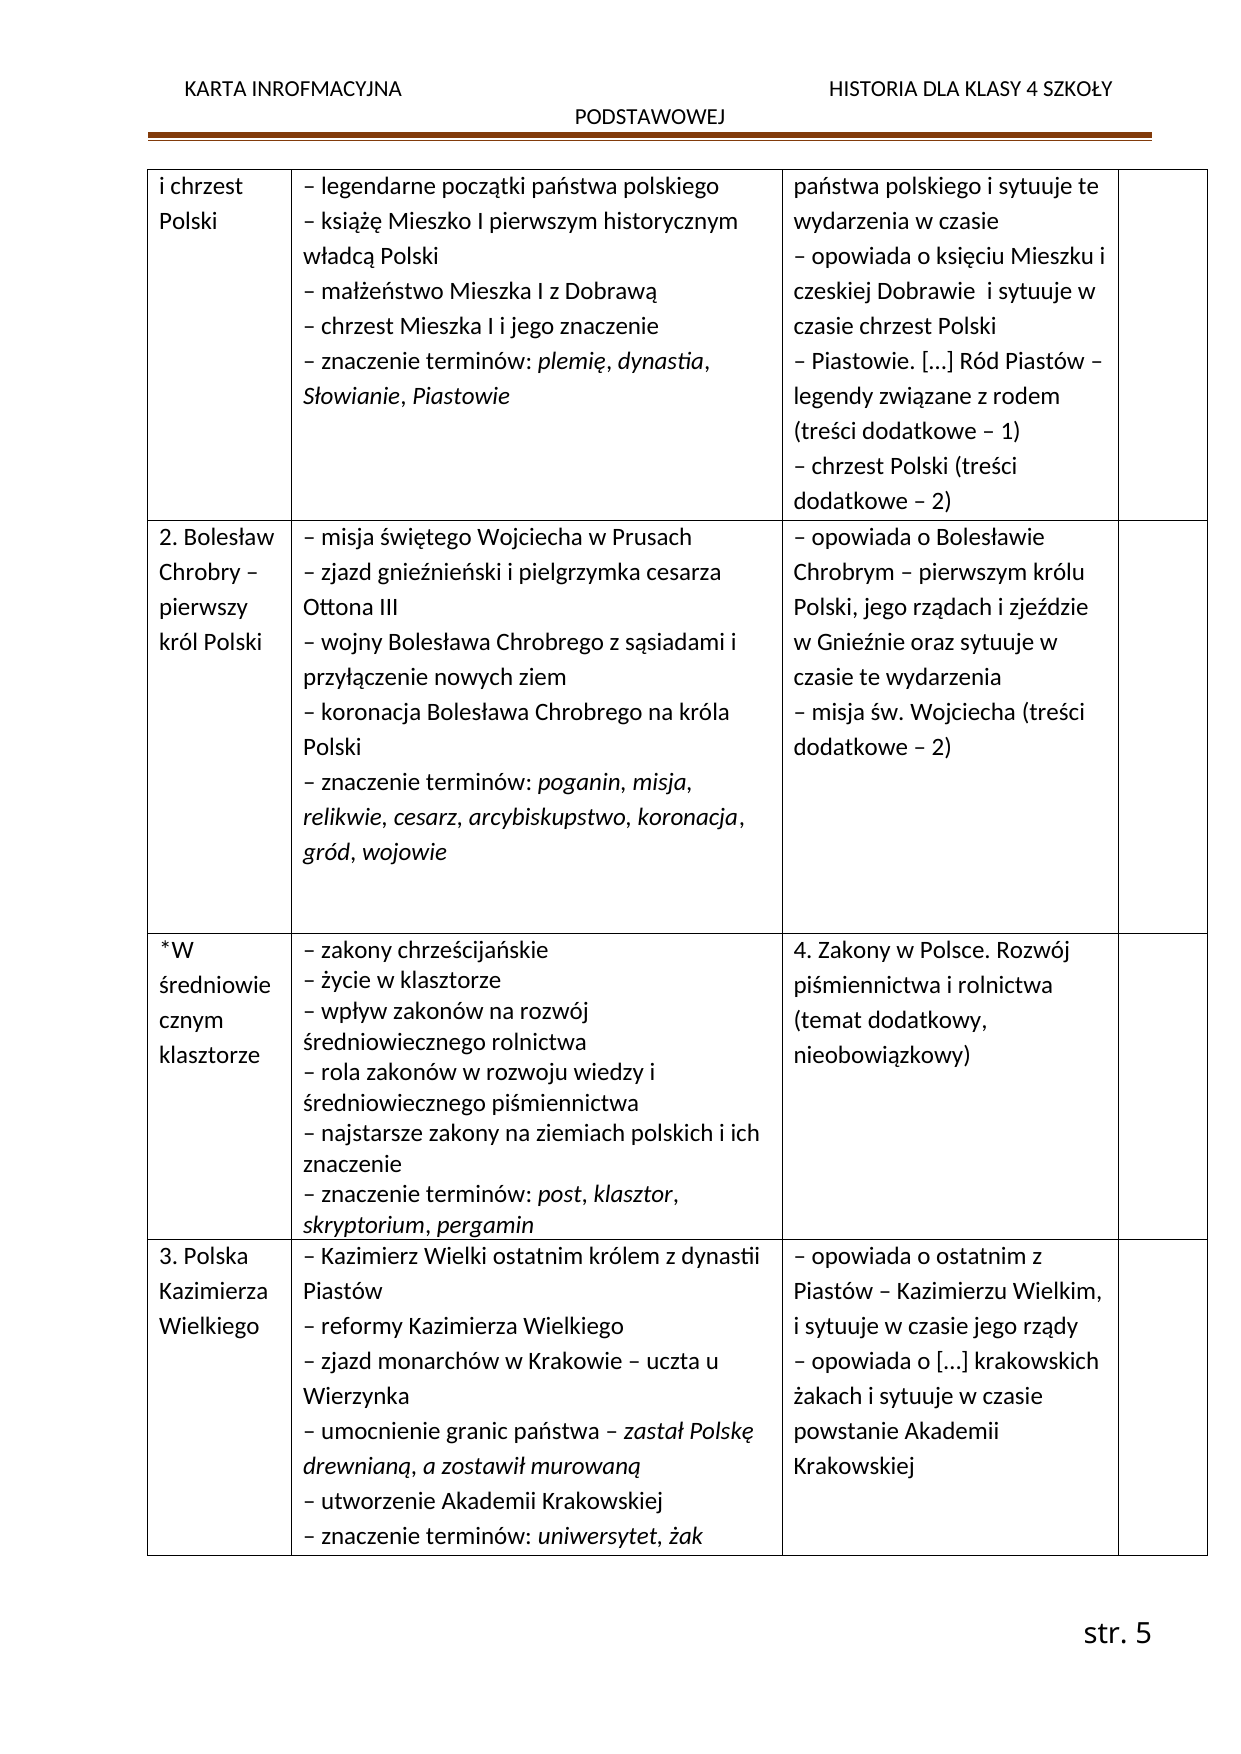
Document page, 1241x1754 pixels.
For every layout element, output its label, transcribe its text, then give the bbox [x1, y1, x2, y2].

table_cell [1119, 1240, 1207, 1555]
table_cell *W średniowiecznym klasztorze [148, 934, 291, 1239]
table_cell [1119, 521, 1207, 933]
table_cell – misja świętego Wojciecha w Prusach – zjazd gnieźnieński i pielgrzymka cesarza Ottona III – wojny Bolesława Chrobrego z sąsiadami i przyłączenie nowych ziem – koronacja Bolesława Chrobrego na króla Polski – znaczenie terminów: poganin, misja, relikwie, cesarz, arcybiskupstwo, koronacja, gród, wojowie [292, 521, 782, 933]
table_cell – opowiada o Bolesławie Chrobrym – pierwszym królu Polski, jego rządach i zjeździe w Gnieźnie oraz sytuuje w czasie te wydarzenia – misja św. Wojciecha (treści dodatkowe – 2) [783, 521, 1118, 933]
table_cell [1119, 170, 1207, 520]
table_cell 2. Bolesław Chrobry – pierwszy król Polski [148, 521, 291, 933]
table_cell – opowiada o ostatnim z Piastów – Kazimierzu Wielkim, i sytuuje w czasie jego rządy – opowiada o […] krakowskich żakach i sytuuje w czasie powstanie Akademii Krakowskiej [783, 1240, 1118, 1555]
table_cell – zakony chrześcijańskie – życie w klasztorze – wpływ zakonów na rozwój średniowiecznego rolnictwa – rola zakonów w rozwoju wiedzy i średniowiecznego piśmiennictwa – najstarsze zakony na ziemiach polskich i ich znaczenie – znaczenie terminów: post, klasztor, skryptorium, pergamin [292, 934, 782, 1239]
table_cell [292, 170, 782, 520]
table_cell [1119, 934, 1207, 1239]
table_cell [783, 170, 1118, 520]
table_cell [148, 170, 291, 520]
table_cell – Kazimierz Wielki ostatnim królem z dynastii Piastów – reformy Kazimierza Wielkiego – zjazd monarchów w Krakowie – uczta u Wierzynka – umocnienie granic państwa – zastał Polskę drewnianą, a zostawił murowaną – utworzenie Akademii Krakowskiej – znaczenie terminów: uniwersytet, żak [292, 1240, 782, 1555]
table_cell 3. Polska Kazimierza Wielkiego [148, 1240, 291, 1555]
table_cell 4. Zakony w Polsce. Rozwój piśmiennictwa i rolnictwa (temat dodatkowy, nieobowiązkowy) [783, 934, 1118, 1239]
